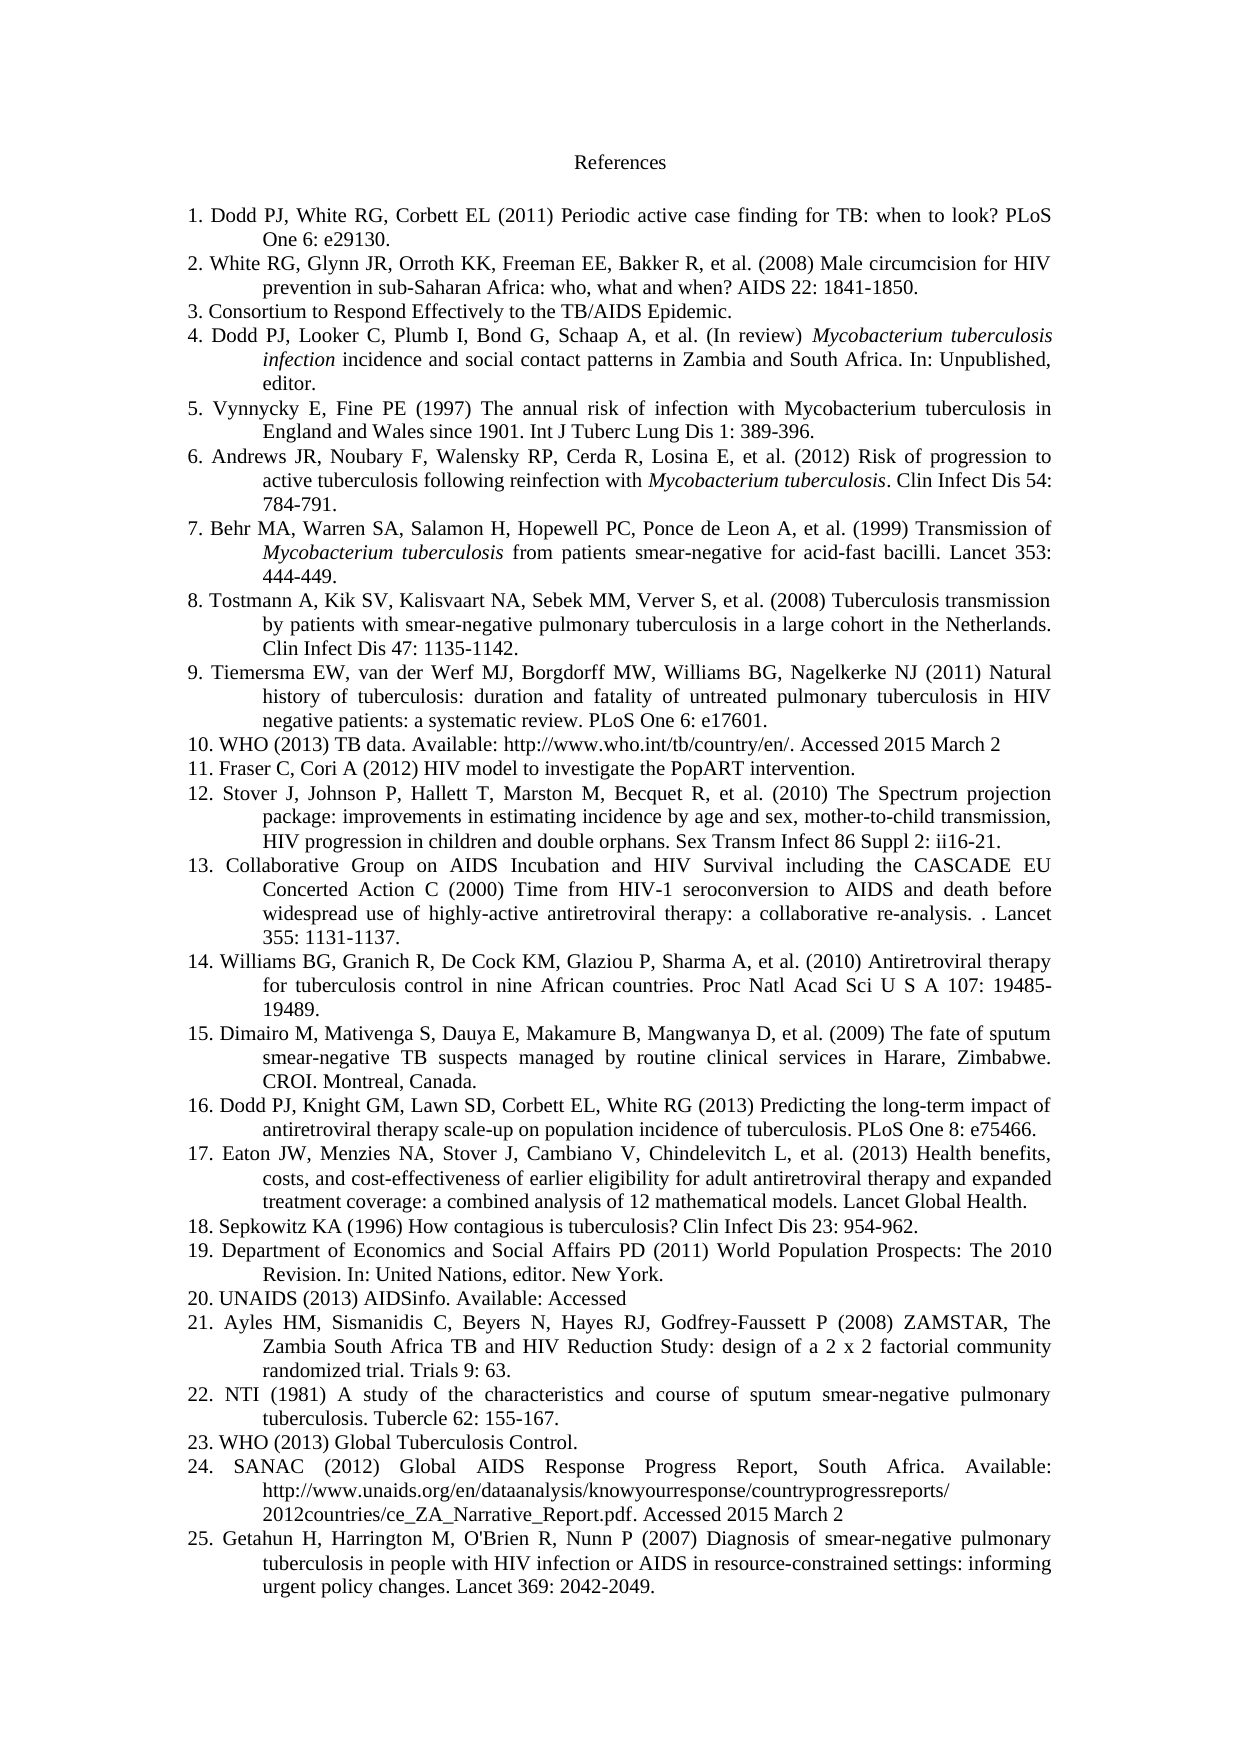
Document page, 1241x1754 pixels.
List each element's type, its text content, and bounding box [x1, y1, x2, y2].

text 17. Eaton JW, Menzies NA, Stover J, Cambiano V, Chindelevitch L, et al. (2013) Health benefits, costs, and cost-effectiveness of earlier eligibility for adult antiretroviral therapy and expanded treatment coverage: a combined analysis of 12 mathematical models. Lancet Global Health. [187, 1141, 1053, 1213]
text 1. Dodd PJ, White RG, Corbett EL (2011) Periodic active case finding for TB: when to look? PLoS One 6: e29130. [187, 203, 1053, 251]
text 20. UNAIDS (2013) AIDSinfo. Available: Accessed [187, 1286, 1053, 1310]
text 24. SANAC (2012) Global AIDS Response Progress Report, South Africa. Available: http://www.unaids.org/en/dataanalysis/knowyourresponse/countryprogressreports/2012countries/ce_ZA_Narrative_Report.pdf. Accessed 2015 March 2 [187, 1454, 1053, 1526]
text 23. WHO (2013) Global Tuberculosis Control. [187, 1430, 1053, 1454]
text 21. Ayles HM, Sismanidis C, Beyers N, Hayes RJ, Godfrey-Faussett P (2008) ZAMSTAR, The Zambia South Africa TB and HIV Reduction Study: design of a 2 x 2 factorial community randomized trial. Trials 9: 63. [187, 1310, 1053, 1382]
text 16. Dodd PJ, Knight GM, Lawn SD, Corbett EL, White RG (2013) Predicting the long-term impact of antiretroviral therapy scale-up on population incidence of tuberculosis. PLoS One 8: e75466. [187, 1093, 1053, 1141]
text 14. Williams BG, Granich R, De Cock KM, Glaziou P, Sharma A, et al. (2010) Antiretroviral therapy for tuberculosis control in nine African countries. Proc Natl Acad Sci U S A 107: 19485-19489. [187, 949, 1053, 1021]
text 15. Dimairo M, Mativenga S, Dauya E, Makamure B, Mangwanya D, et al. (2009) The fate of sputum smear-negative TB suspects managed by routine clinical services in Harare, Zimbabwe. CROI. Montreal, Canada. [187, 1021, 1053, 1093]
text 8. Tostmann A, Kik SV, Kalisvaart NA, Sebek MM, Verver S, et al. (2008) Tuberculosis transmission by patients with smear-negative pulmonary tuberculosis in a large cohort in the Netherlands. Clin Infect Dis 47: 1135-1142. [187, 588, 1053, 660]
text 7. Behr MA, Warren SA, Salamon H, Hopewell PC, Ponce de Leon A, et al. (1999) Transmission of Mycobacterium tuberculosis from patients smear-negative for acid-fast bacilli. Lancet 353: 444-449. [187, 516, 1053, 588]
text 18. Sepkowitz KA (1996) How contagious is tuberculosis? Clin Infect Dis 23: 954-962. [187, 1213, 1053, 1238]
text 12. Stover J, Johnson P, Hallett T, Marston M, Becquet R, et al. (2010) The Spectrum projection package: improvements in estimating incidence by age and sex, mother-to-child transmission, HIV progression in children and double orphans. Sex Transm Infect 86 Suppl 2: ii16-21. [187, 780, 1053, 853]
text 13. Collaborative Group on AIDS Incubation and HIV Survival including the CASCADE EU Concerted Action C (2000) Time from HIV-1 seroconversion to AIDS and death before widespread use of highly-active antiretroviral therapy: a collaborative re-analysis. . Lancet 355: 1131-1137. [187, 853, 1053, 949]
text 25. Getahun H, Harrington M, O'Brien R, Nunn P (2007) Diagnosis of smear-negative pulmonary tuberculosis in people with HIV infection or AIDS in resource-constrained settings: informing urgent policy changes. Lancet 369: 2042-2049. [187, 1526, 1053, 1598]
text 19. Department of Economics and Social Affairs PD (2011) World Population Prospects: The 2010 Revision. In: United Nations, editor. New York. [187, 1238, 1053, 1286]
text 11. Fraser C, Cori A (2012) HIV model to investigate the PopART intervention. [187, 756, 1053, 780]
text 9. Tiemersma EW, van der Werf MJ, Borgdorff MW, Williams BG, Nagelkerke NJ (2011) Natural history of tuberculosis: duration and fatality of untreated pulmonary tuberculosis in HIV negative patients: a systematic review. PLoS One 6: e17601. [187, 660, 1053, 732]
text 3. Consortium to Respond Effectively to the TB/AIDS Epidemic. [187, 299, 1053, 323]
text 10. WHO (2013) TB data. Available: http://www.who.int/tb/country/en/. Accessed 2015 March 2 [187, 732, 1053, 756]
text 22. NTI (1981) A study of the characteristics and course of sputum smear-negative pulmonary tuberculosis. Tubercle 62: 155-167. [187, 1382, 1053, 1430]
text 5. Vynnycky E, Fine PE (1997) The annual risk of infection with Mycobacterium tuberculosis in England and Wales since 1901. Int J Tuberc Lung Dis 1: 389-396. [187, 395, 1053, 443]
text 6. Andrews JR, Noubary F, Walensky RP, Cerda R, Losina E, et al. (2012) Risk of progression to active tuberculosis following reinfection with Mycobacterium tuberculosis. Clin Infect Dis 54: 784-791. [187, 443, 1053, 516]
title References [187, 150, 1053, 174]
text 4. Dodd PJ, Looker C, Plumb I, Bond G, Schaap A, et al. (In review) Mycobacterium tuberculosis infection incidence and social contact patterns in Zambia and South Africa. In: Unpublished, editor. [187, 323, 1053, 395]
text 2. White RG, Glynn JR, Orroth KK, Freeman EE, Bakker R, et al. (2008) Male circumcision for HIV prevention in sub-Saharan Africa: who, what and when? AIDS 22: 1841-1850. [187, 251, 1053, 299]
